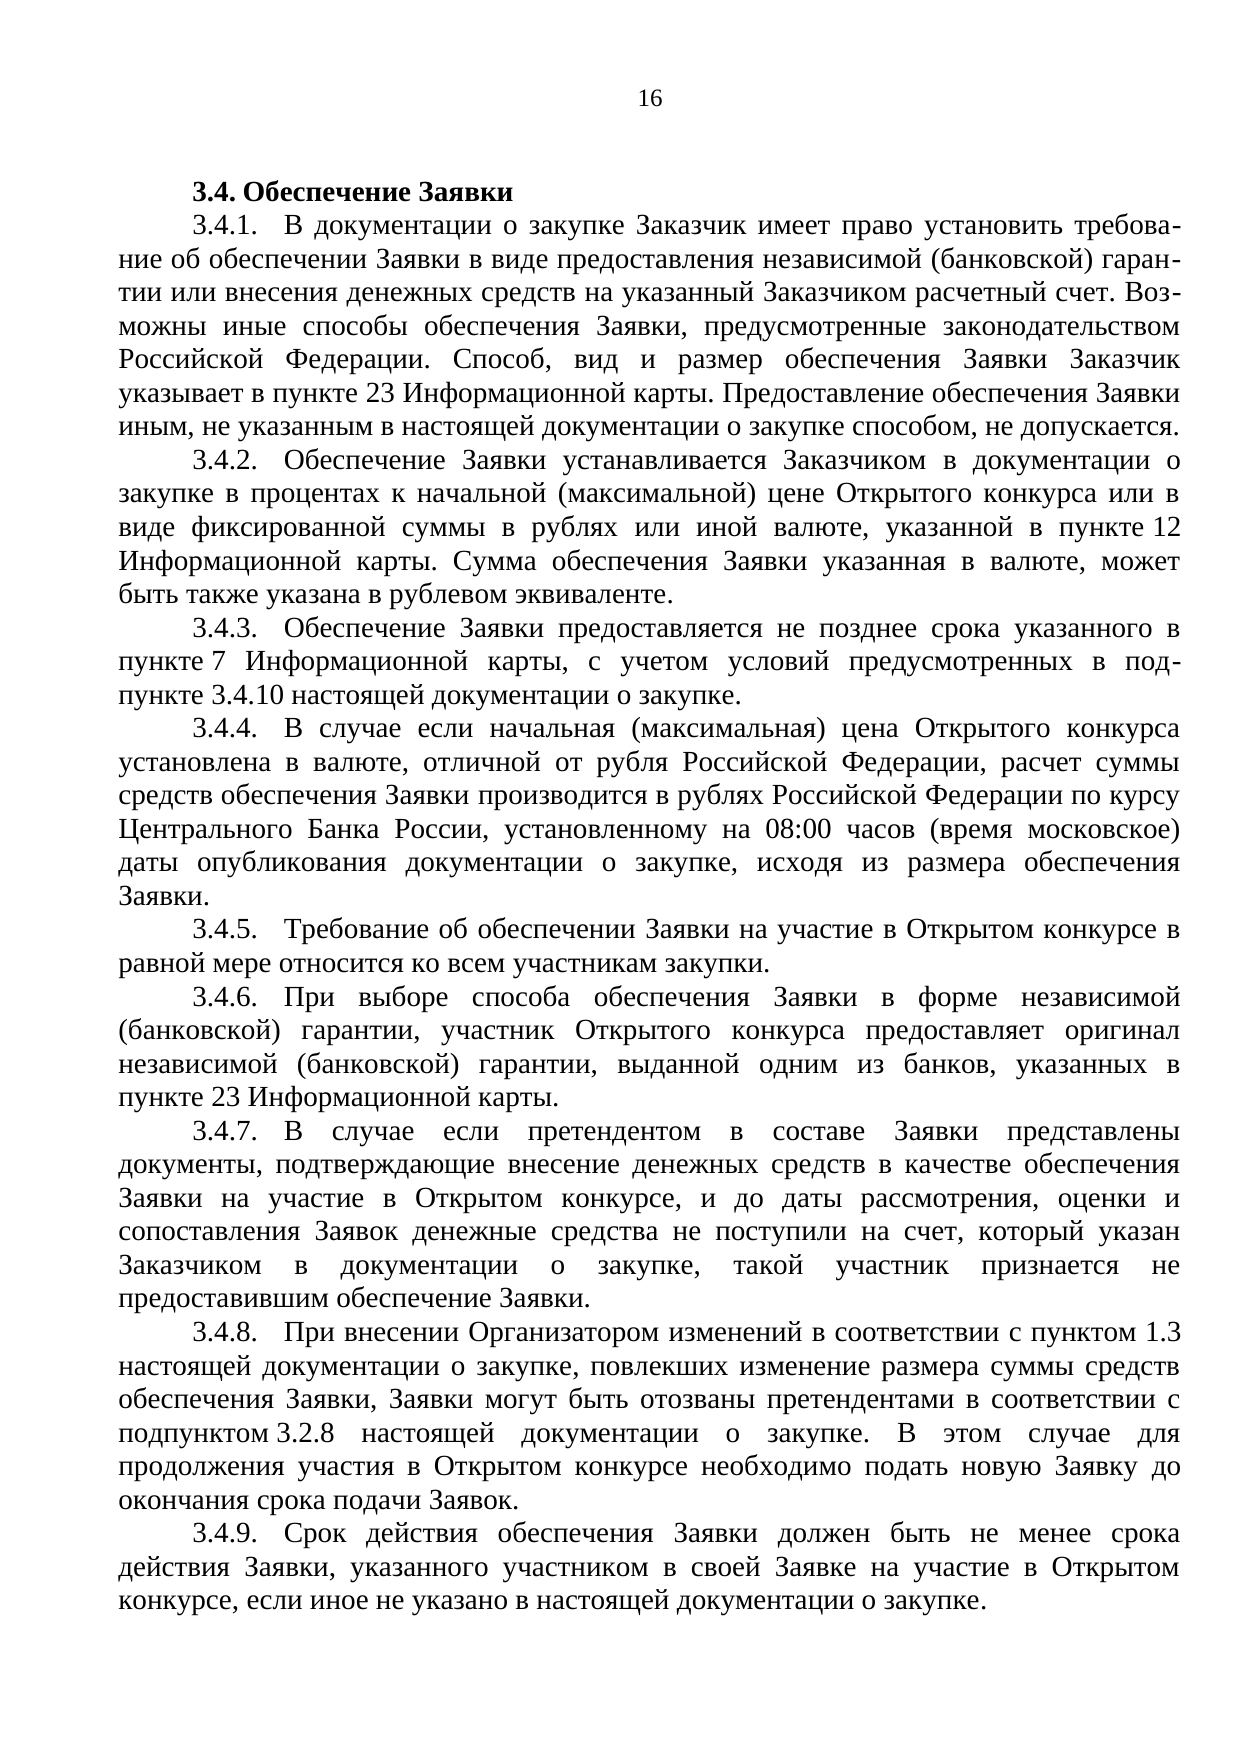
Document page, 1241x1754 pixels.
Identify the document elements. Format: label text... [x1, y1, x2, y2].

list При выборе способа обеспечения Заявки в форме независимой (банковской) гарантии, участник Открытого конкурса предоставляет оригинал независимой (банковской) гарантии, выданной одним из банков, указанных в пункте 23 Информационной карты. [118, 979, 1181, 1113]
list Обеспечение Заявки устанавливается Заказчиком в документации о закупке в процентах к начальной (максимальной) цене Открытого конкурса или в виде фиксированной суммы в рублях или иной валюте, указанной в пункте 12 Информационной карты. Сумма обеспечения Заявки указанная в валюте, может быть также указана в рублевом эквиваленте. [118, 442, 1181, 610]
list Требование об обеспечении Заявки на участие в Открытом конкурсе в равной мере относится ко всем участникам закупки. [118, 912, 1181, 979]
list В документации о закупке Заказчик имеет право установить требование об обеспечении Заявки в виде предоставления независимой (банковской) гарантии или внесения денежных средств на указанный Заказчиком расчетный счет. Возможны иные способы обеспечения Заявки, предусмотренные законодательством Российской Федерации. Способ, вид и размер обеспечения Заявки Заказчик указывает в пункте 23 Информационной карты. Предоставление обеспечения Заявки иным, не указанным в настоящей документации о закупке способом, не допускается. [118, 207, 1181, 442]
list При внесении Организатором изменений в соответствии с пунктом 1.3 настоящей документации о закупке, повлекших изменение размера суммы средств обеспечения Заявки, Заявки могут быть отозваны претендентами в соответствии с подпунктом 3.2.8 настоящей документации о закупке. В этом случае для продолжения участия в Открытом конкурсе необходимо подать новую Заявку до окончания срока подачи Заявок. [118, 1314, 1181, 1515]
list Обеспечение Заявки предоставляется не позднее срока указанного в пункте 7 Информационной карты, с учетом условий предусмотренных в подпункте 3.4.10 настоящей документации о закупке. [118, 610, 1181, 710]
list В случае если претендентом в составе Заявки представлены документы, подтверждающие внесение денежных средств в качестве обеспечения Заявки на участие в Открытом конкурсе, и до даты рассмотрения, оценки и сопоставления Заявок денежные средства не поступили на счет, который указан Заказчиком в документации о закупке, такой участник признается не предоставившим обеспечение Заявки. [118, 1113, 1181, 1314]
list Обеспечение Заявки [118, 174, 1181, 207]
list В случае если начальная (максимальная) цена Открытого конкурса установлена в валюте, отличной от рубля Российской Федерации, расчет суммы средств обеспечения Заявки производится в рублях Российской Федерации по курсу Центрального Банка России, установленному на 08:00 часов (время московское) даты опубликования документации о закупке, исходя из размера обеспечения Заявки. [118, 710, 1181, 912]
list Срок действия обеспечения Заявки должен быть не менее срока действия Заявки, указанного участником в своей Заявке на участие в Открытом конкурсе, если иное не указано в настоящей документации о закупке. [118, 1515, 1181, 1616]
